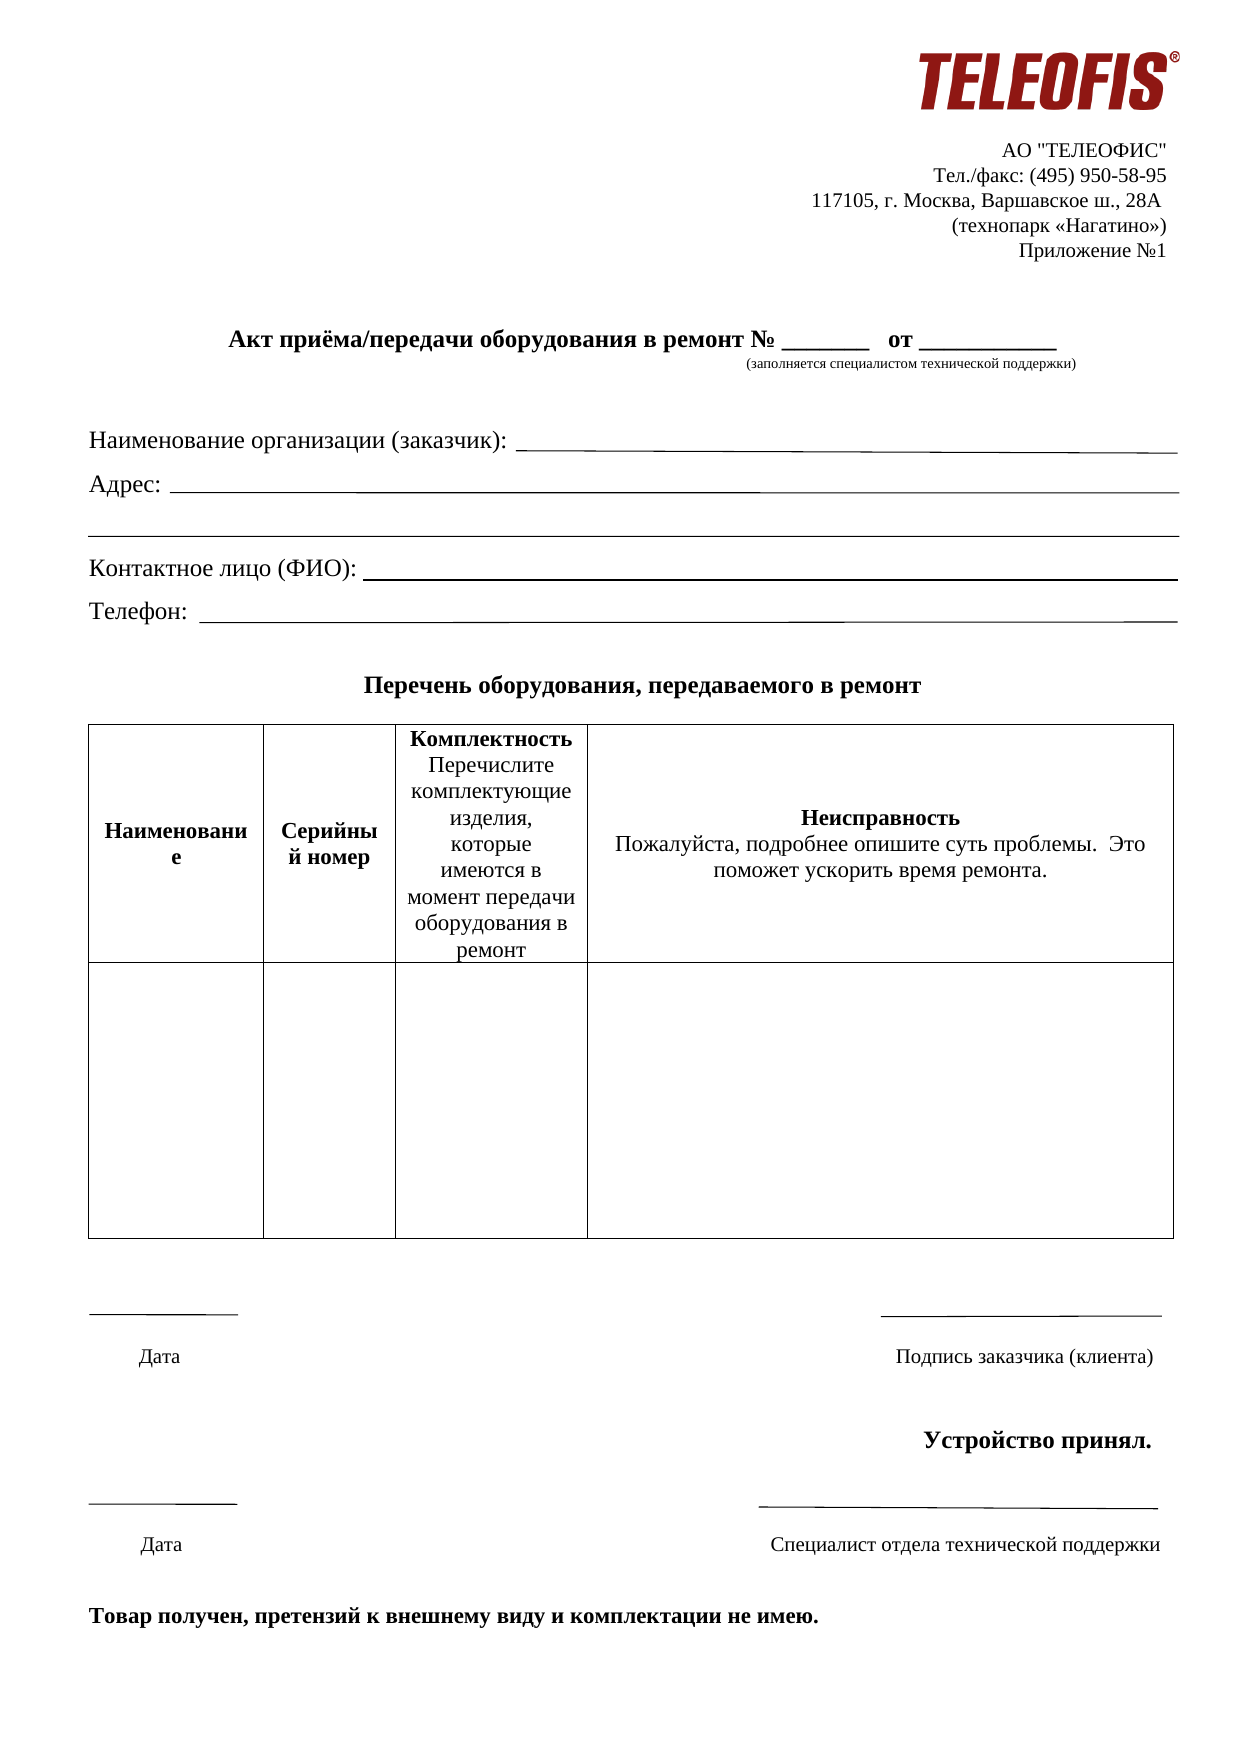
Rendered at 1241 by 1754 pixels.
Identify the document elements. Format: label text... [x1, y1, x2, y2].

text Товар получен, претензий к внешнему виду и комплектации не имею. [89, 1572, 1137, 1629]
text Дата Специалист отдела технической поддержки [89, 1532, 1167, 1556]
table_cell [396, 963, 587, 1237]
table_header Комплектность Перечислите комплектующие изделия, которые имеются в момент передачи оборудования в ремонт [396, 725, 587, 962]
picture [919, 51, 1180, 110]
text Адрес: [89, 469, 1196, 497]
text Тел./факс: (495) 950-58-95 [89, 162, 1167, 187]
table_header Наименование [89, 725, 263, 962]
text Телефон: [89, 596, 1196, 625]
table_header Серийный номер [264, 725, 395, 962]
text Перечень оборудования, передаваемого в ремонт [89, 670, 1196, 699]
text Контактное лицо (ФИО): [89, 553, 1196, 582]
text Наименование организации (заказчик): [89, 425, 1196, 454]
text Акт приёма/передачи оборудования в ремонт № _______ от ___________ (заполняется специалистом технической поддержки) [89, 324, 1196, 372]
text Устройство принял. [89, 1425, 1152, 1453]
text 117105, г. Москва, Варшавское ш., 28А (технопарк «Нагатино») Приложение №1 [89, 187, 1167, 262]
table_cell [588, 963, 1173, 1237]
table_cell [264, 963, 395, 1237]
text Дата Подпись заказчика (клиента) [89, 1344, 1181, 1368]
table_cell [89, 963, 263, 1237]
text АО "ТЕЛЕОФИС" [89, 137, 1167, 162]
table_header Неисправность Пожалуйста, подробнее опишите суть проблемы. Это поможет ускорить время ремонта. [588, 725, 1173, 962]
